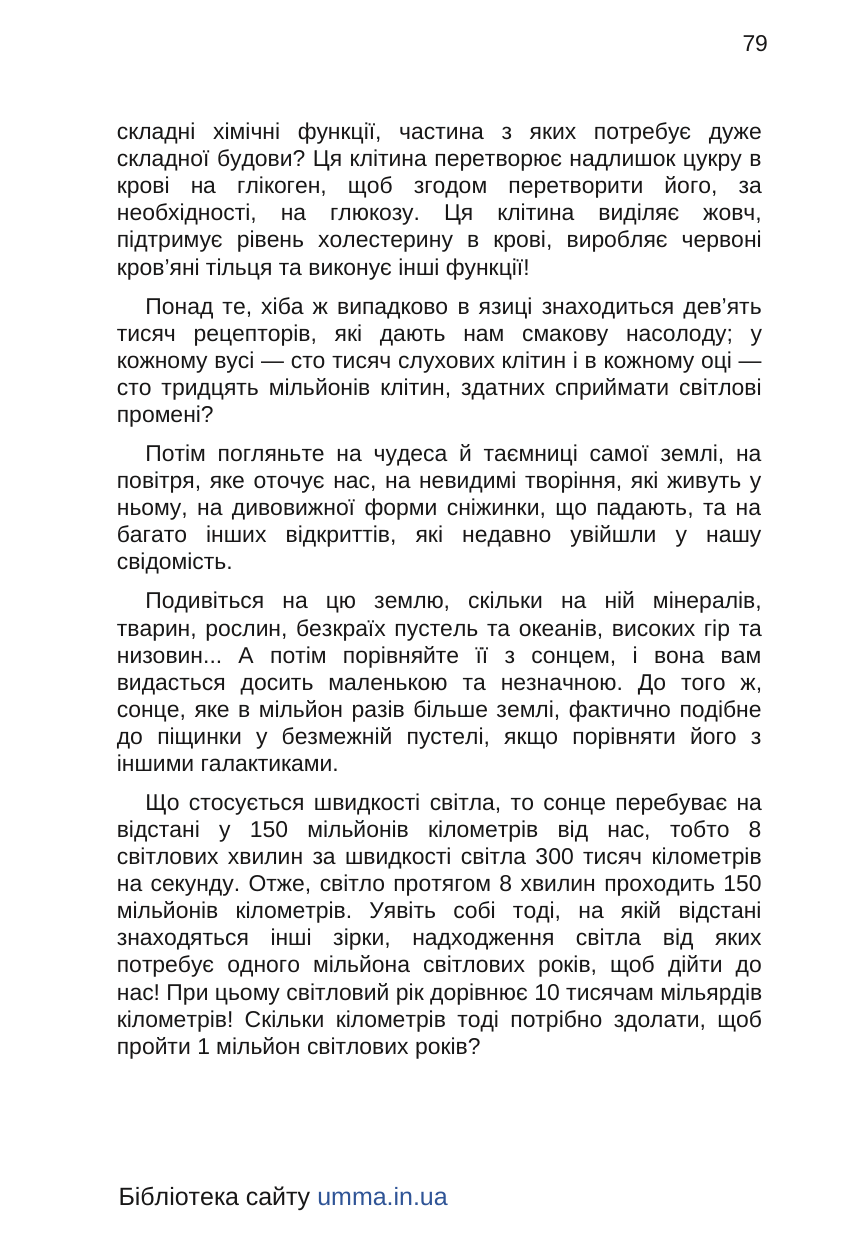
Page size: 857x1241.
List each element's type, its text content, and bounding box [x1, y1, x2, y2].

text Понад те, хіба ж випадково в язиці знаходиться дев’ять тисяч рецепторів, які дають нам смакову насолоду; у кожному вусі — сто тисяч слухових клітин і в кожному оці — сто тридцять мільйонів клітин, здатних сприймати світлові промені? [117, 293, 762, 427]
text Що стосується швидкості світла, то сонце перебуває на відстані у 150 мільйонів кілометрів від нас, тобто 8 світлових хвилин за швидкості світла 300 тисяч кілометрів на секунду. Отже, світло протягом 8 хвилин проходить 150 мільйонів кілометрів. Уявіть собі тоді, на якій відстані знаходяться інші зірки, надходження світла від яких потребує одного мільйона світлових років, щоб дійти до нас! При цьому світловий рік дорівнює 10 тисячам мільярдів кілометрів! Скільки кілометрів тоді потрібно здолати, щоб пройти 1 мільйон світлових років? [117, 789, 762, 1059]
text Подивіться на цю землю, скільки на ній мінералів, тварин, рослин, безкраїх пустель та океанів, високих гір та низовин... А потім порівняйте її з сонцем, і вона вам видасться досить маленькою та незначною. До того ж, сонце, яке в мільйон разів більше землі, фактично подібне до піщинки у безмежній пустелі, якщо порівняти його з іншими галактиками. [117, 587, 762, 776]
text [117, 118, 762, 280]
text Потім погляньте на чудеса й таємниці самої землі, на повітря, яке оточує нас, на невидимі творіння, які живуть у ньому, на дивовижної форми сніжинки, що падають, та на багато інших відкриттів, які недавно увійшли у нашу свідомість. [117, 440, 762, 575]
